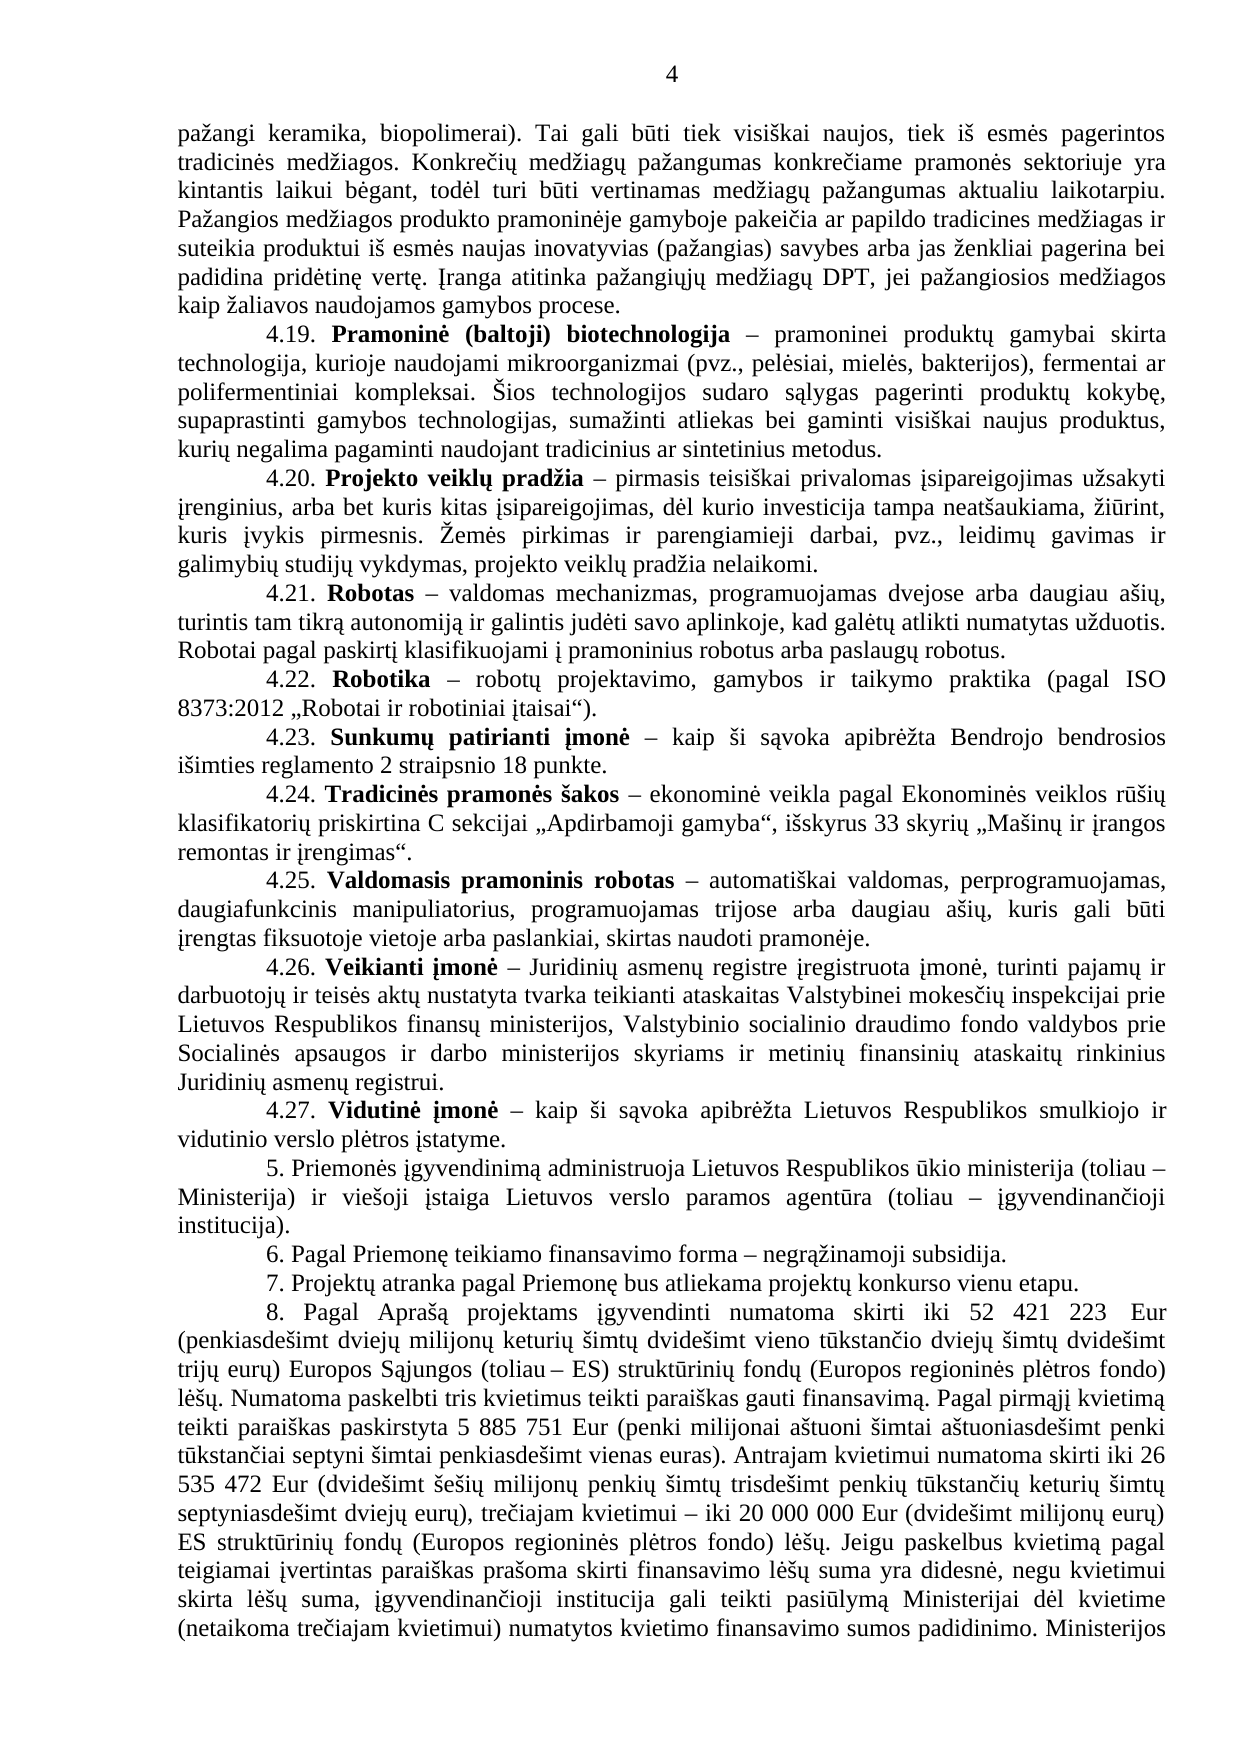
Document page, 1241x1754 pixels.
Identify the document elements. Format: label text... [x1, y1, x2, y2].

text 4.23. Sunkumų patirianti įmonė – kaip ši sąvoka apibrėžta Bendrojo bendrosios išimties reglamento 2 straipsnio 18 punkte. [177, 722, 1167, 779]
text 4.26. Veikianti įmonė – Juridinių asmenų registre įregistruota įmonė, turinti pajamų ir darbuotojų ir teisės aktų nustatyta tvarka teikianti ataskaitas Valstybinei mokesčių inspekcijai prie Lietuvos Respublikos finansų ministerijos, Valstybinio socialinio draudimo fondo valdybos prie Socialinės apsaugos ir darbo ministerijos skyriams ir metinių finansinių ataskaitų rinkinius Juridinių asmenų registrui. [177, 952, 1167, 1096]
list 5. Priemonės įgyvendinimą administruoja Lietuvos Respublikos ūkio ministerija (toliau – Ministerija) ir viešoji įstaiga Lietuvos verslo paramos agentūra (toliau – įgyvendinančioji institucija). [177, 1153, 1167, 1239]
text 7. Projektų atranka pagal Priemonę bus atliekama projektų konkurso vienu etapu. [177, 1268, 1167, 1297]
text 6. Pagal Priemonę teikiamo finansavimo forma – negrąžinamoji subsidija. [177, 1239, 1167, 1268]
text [177, 118, 1167, 319]
text 4.19. Pramoninė (baltoji) biotechnologija – pramoninei produktų gamybai skirta technologija, kurioje naudojami mikroorganizmai (pvz., pelėsiai, mielės, bakterijos), fermentai ar polifermentiniai kompleksai. Šios technologijos sudaro sąlygas pagerinti produktų kokybę, supaprastinti gamybos technologijas, sumažinti atliekas bei gaminti visiškai naujus produktus, kurių negalima pagaminti naudojant tradicinius ar sintetinius metodus. [177, 319, 1167, 463]
text 4.21. Robotas – valdomas mechanizmas, programuojamas dvejose arba daugiau ašių, turintis tam tikrą autonomiją ir galintis judėti savo aplinkoje, kad galėtų atlikti numatytas užduotis. Robotai pagal paskirtį klasifikuojami į pramoninius robotus arba paslaugų robotus. [177, 578, 1167, 664]
text 4.25. Valdomasis pramoninis robotas – automatiškai valdomas, perprogramuojamas, daugiafunkcinis manipuliatorius, programuojamas trijose arba daugiau ašių, kuris gali būti įrengtas fiksuotoje vietoje arba paslankiai, skirtas naudoti pramonėje. [177, 866, 1167, 952]
text 4.24. Tradicinės pramonės šakos – ekonominė veikla pagal Ekonominės veiklos rūšių klasifikatorių priskirtina C sekcijai „Apdirbamoji gamyba“, išskyrus 33 skyrių „Mašinų ir įrangos remontas ir įrengimas“. [177, 779, 1167, 866]
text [177, 1297, 1167, 1642]
text 4.22. Robotika – robotų projektavimo, gamybos ir taikymo praktika (pagal ISO 8373:2012 „Robotai ir robotiniai įtaisai“). [177, 664, 1167, 722]
text 4.27. Vidutinė įmonė – kaip ši sąvoka apibrėžta Lietuvos Respublikos smulkiojo ir vidutinio verslo plėtros įstatyme. [177, 1096, 1167, 1153]
text 4.20. Projekto veiklų pradžia – pirmasis teisiškai privalomas įsipareigojimas užsakyti įrenginius, arba bet kuris kitas įsipareigojimas, dėl kurio investicija tampa neatšaukiama, žiūrint, kuris įvykis pirmesnis. Žemės pirkimas ir parengiamieji darbai, pvz., leidimų gavimas ir galimybių studijų vykdymas, projekto veiklų pradžia nelaikomi. [177, 463, 1167, 578]
